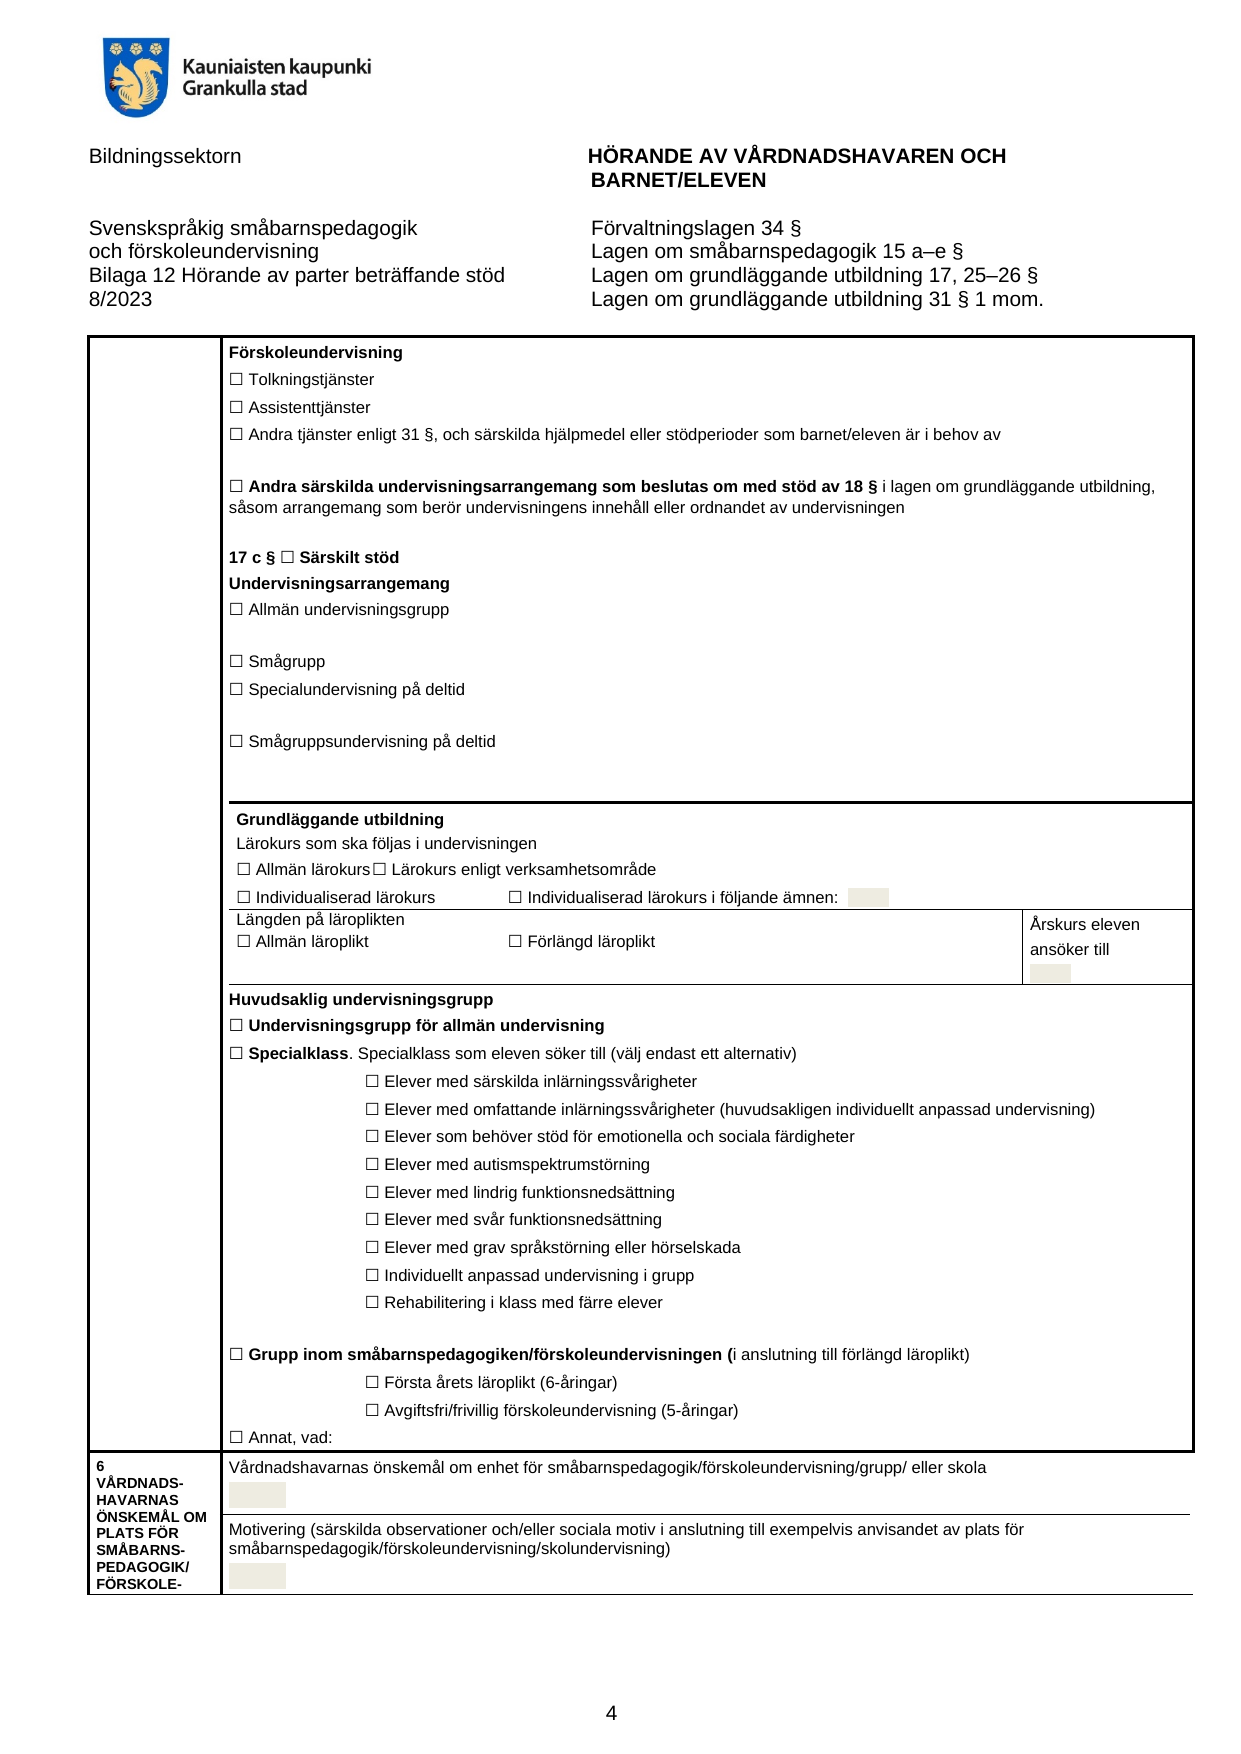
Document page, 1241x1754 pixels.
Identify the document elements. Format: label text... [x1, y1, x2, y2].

table_cell [90, 338, 220, 1450]
table_cell Vårdnadshavarnas önskemål om enhet för småbarnspedagogik/förskoleundervisning/grupp/ eller skola [223, 1453, 1193, 1513]
table_cell Motivering (särskilda observationer och/eller sociala motiv i anslutning till exempelvis anvisandet av plats för småbarnspedagogik/förskoleundervisning/skolundervisning) [223, 1514, 1193, 1594]
picture [88, 23, 385, 132]
table_cell Förskoleundervisning Tolkningstjänster Assistenttjänster Andra tjänster enligt 31 §, och särskilda hjälpmedel eller stödperioder som barnet/eleven är i behov av Andra särskilda undervisningsarrangemang som beslutas om med stöd av 18 § i lagen om grundläggande utbildning, såsom arrangemang som berör undervisningens innehåll eller ordnandet av undervisningen 17 c § Särskilt stöd Undervisningsarrangemang Allmän undervisningsgrupp Smågrupp Specialundervisning på deltid Smågruppsundervisning på deltid Huvudsaklig undervisningsgrupp Undervisningsgrupp för allmän undervisning Specialklass. Specialklass som eleven söker till (välj endast ett alternativ) Elever med särskilda inlärningssvårigheter Elever med omfattande inlärningssvårigheter (huvudsakligen individuellt anpassad undervisning) Elever som behöver stöd för emotionella och sociala färdigheter Elever med autismspektrumstörning Elever med lindrig funktionsnedsättning Elever med svår funktionsnedsättning Elever med grav språkstörning eller hörselskada Individuellt anpassad undervisning i grupp Rehabilitering i klass med färre elever Grupp inom småbarnspedagogiken/förskoleundervisningen (i anslutning till förlängd läroplikt) Första årets läroplikt (6-åringar) Avgiftsfri/frivillig förskoleundervisning (5-åringar) Annat, vad: [223, 338, 1192, 1450]
table_cell 6 VÅRDNADS-HAVARNAS ÖNSKEMÅL OM PLATS FÖR SMÅBARNS-PEDAGOGIK/ FÖRSKOLE-UNDERVISNING/UNDERVISNING [90, 1453, 220, 1594]
